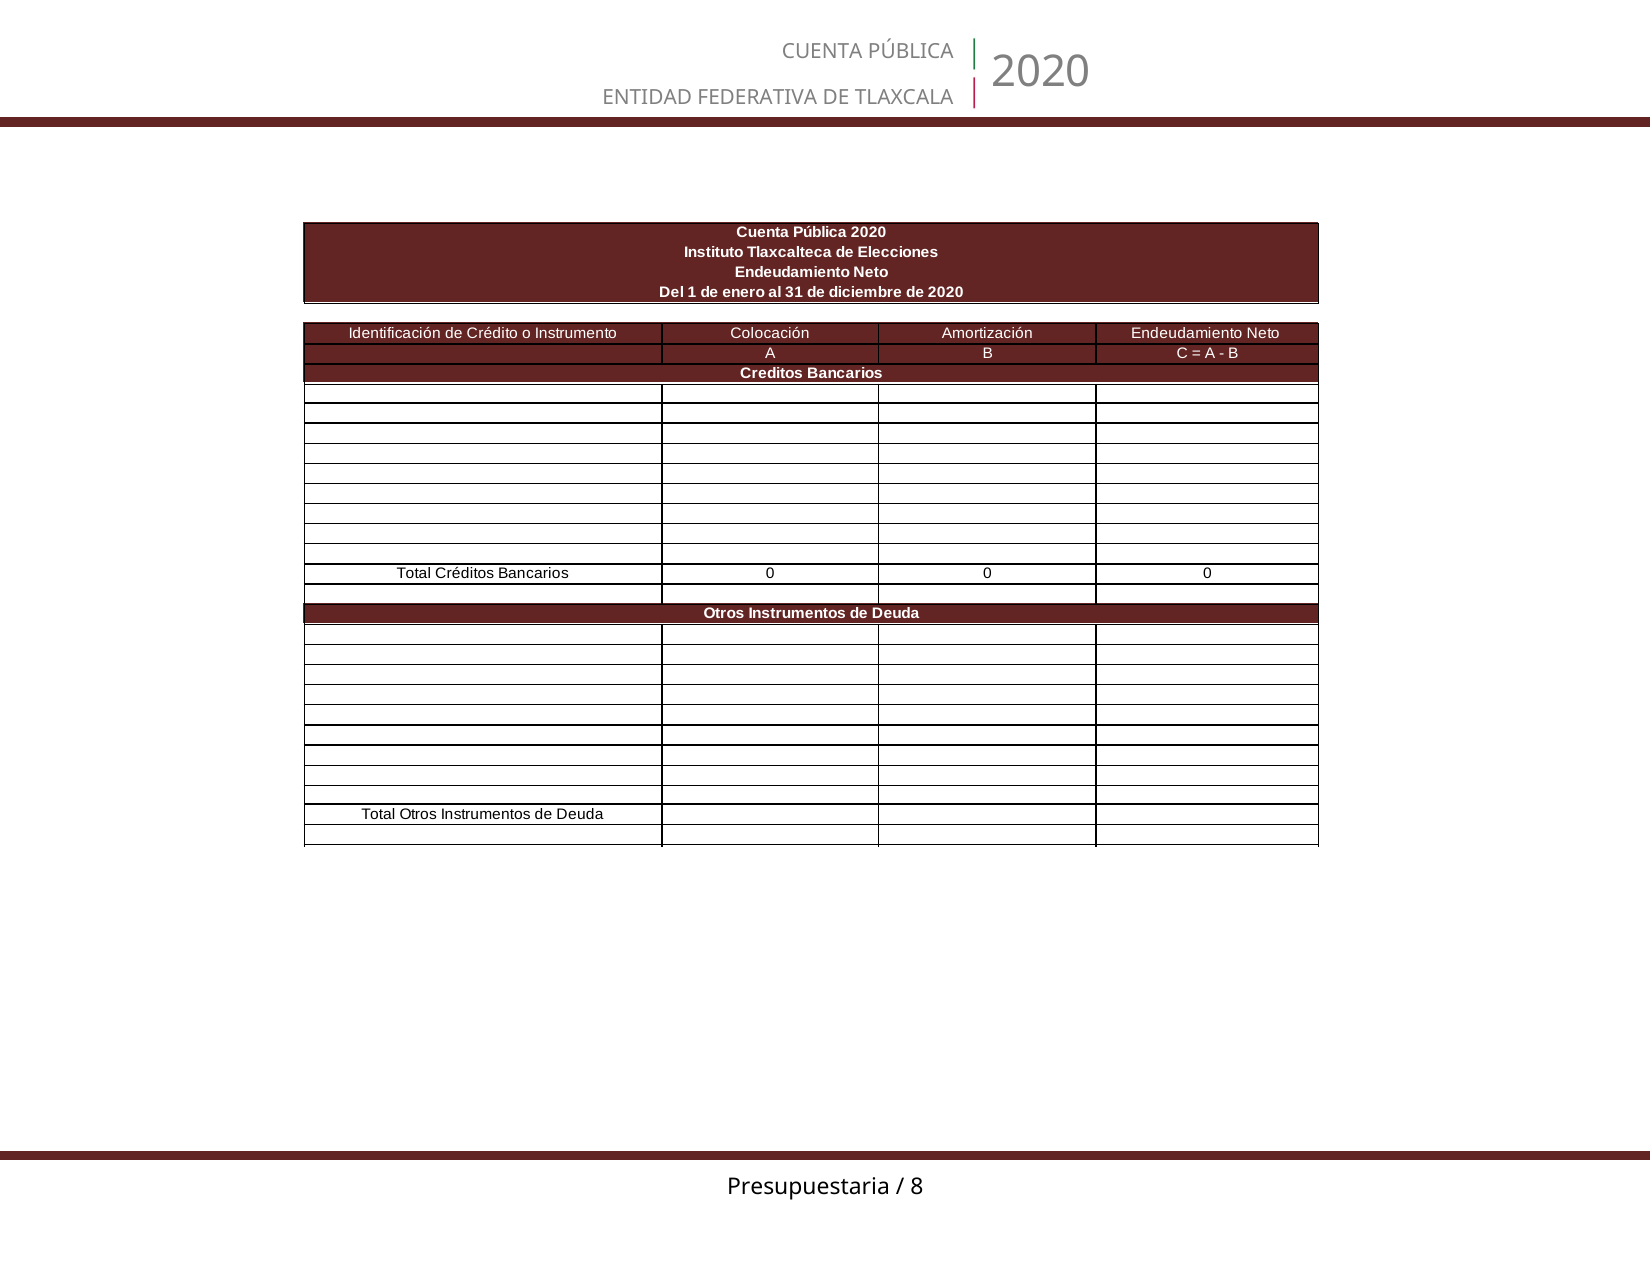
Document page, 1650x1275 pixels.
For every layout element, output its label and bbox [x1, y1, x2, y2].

picture [968, 27, 985, 112]
